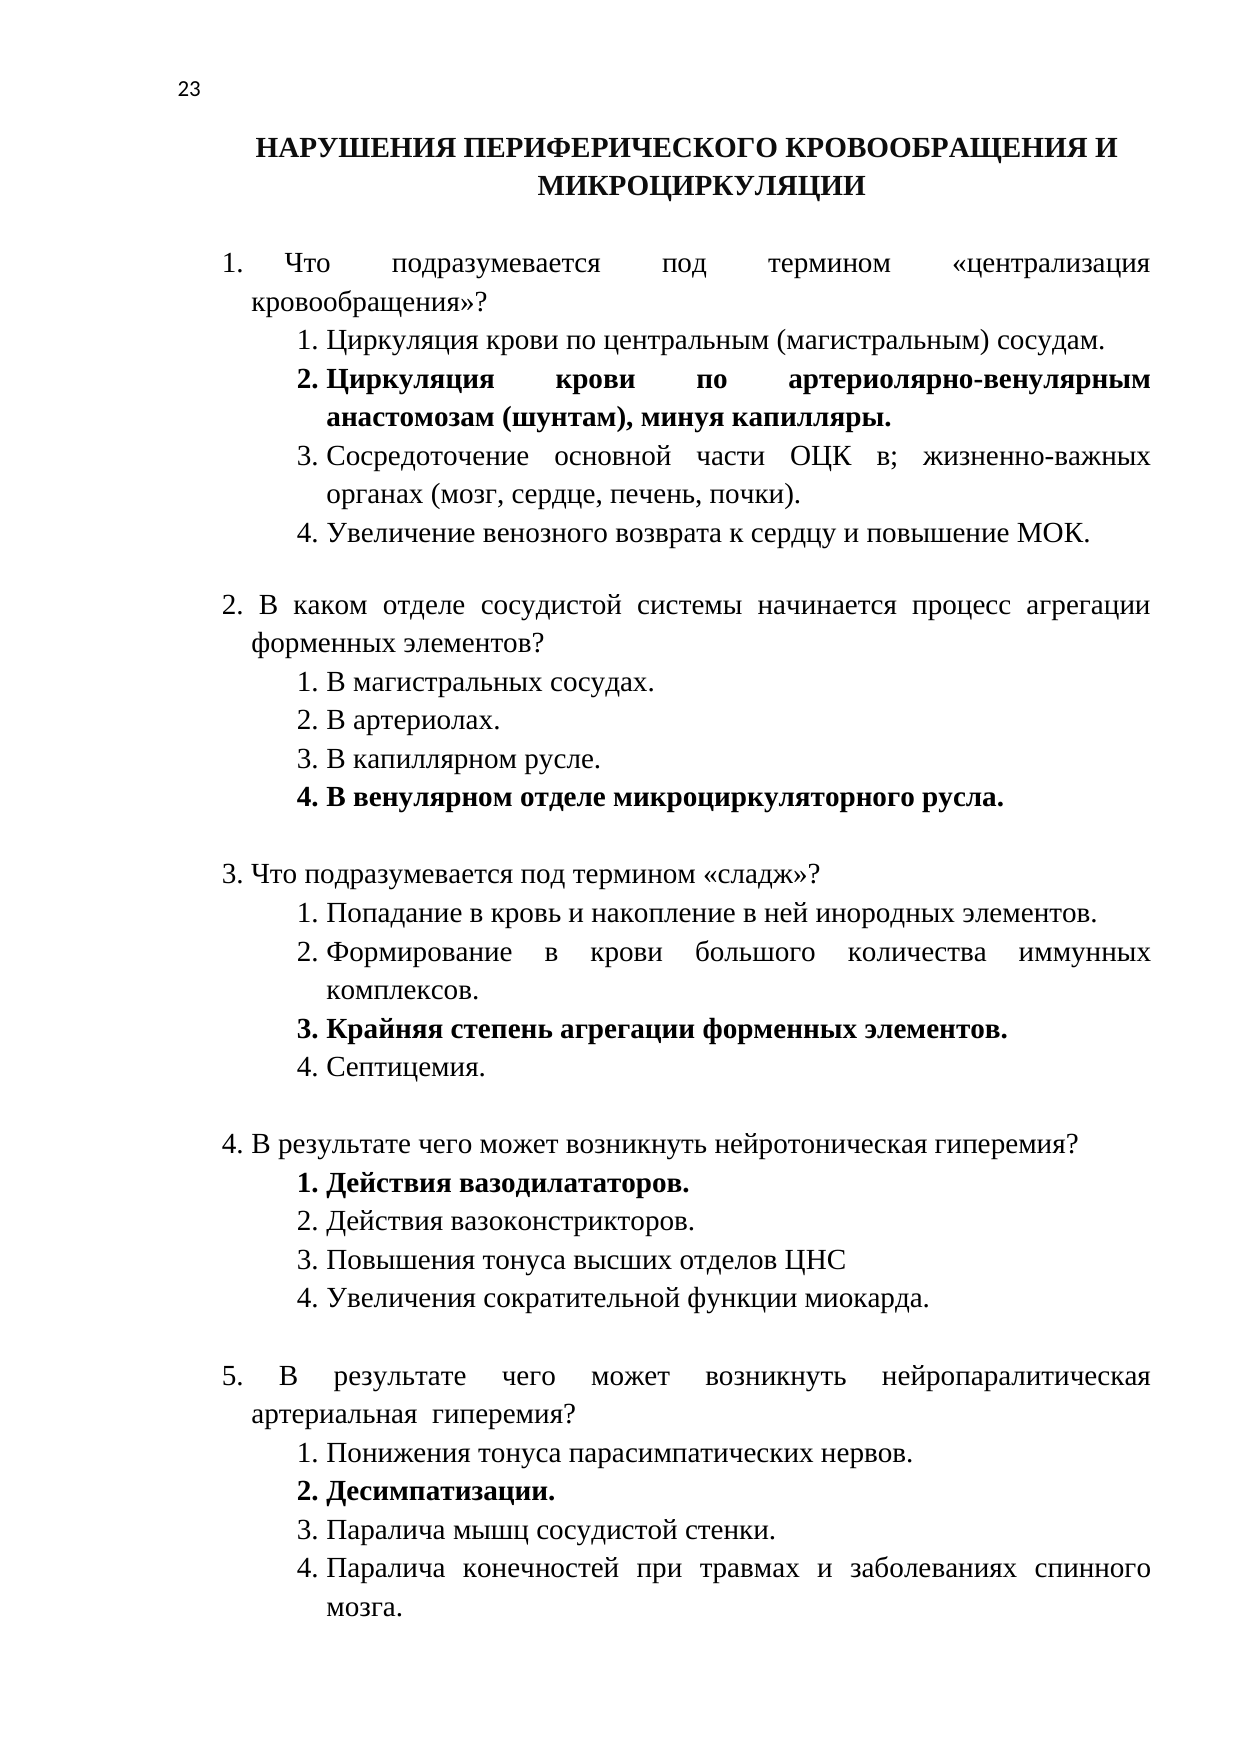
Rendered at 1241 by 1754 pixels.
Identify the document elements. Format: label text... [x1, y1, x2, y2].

list В венулярном отделе микроциркуляторного русла. [297, 779, 1152, 813]
list В артериолах. [297, 702, 1152, 736]
list Увеличение венозного возврата к сердцу и повышение МОК. [297, 515, 1152, 549]
list Паралича конечностей при травмах и заболеваниях спинного мозга. [297, 1550, 1152, 1622]
list Понижения тонуса парасимпатических нервов. [297, 1435, 1152, 1468]
list В магистральных сосудах. [297, 664, 1152, 697]
list Действия вазодилататоров. [297, 1165, 1152, 1198]
list Паралича мышц сосудистой стенки. [297, 1512, 1152, 1545]
text 2. В каком отделе сосудистой системы начинается процесс агрегации форменных элементов? [222, 587, 1152, 659]
text 4. В результате чего может возникнуть нейротоническая гиперемия? [222, 1126, 1152, 1160]
list Десимпатизации. [297, 1473, 1152, 1507]
text НАРУШЕНИЯ ПЕРИФЕРИЧЕСКОГО КРОВООБРАЩЕНИЯ И МИКРОЦИРКУЛЯЦИИ [222, 130, 1152, 202]
list Формирование в крови большого количества иммунных комплексов. [297, 934, 1152, 1006]
list Сосредоточение основной части ОЦК в; жизненно-важных органах (мозг, сердце, печень, почки). [297, 438, 1152, 510]
list Крайняя степень агрегации форменных элементов. [297, 1011, 1152, 1044]
list Повышения тонуса высших отделов ЦНС [297, 1242, 1152, 1276]
text 1. Что подразумевается под термином «централизация кровообращения»? [222, 245, 1152, 317]
list Увеличения сократительной функции миокарда. [297, 1281, 1152, 1314]
text 5. В результате чего может возникнуть нейропаралитическая артериальная гиперемия? [222, 1358, 1152, 1430]
list Циркуляция крови по центральным (магистральным) сосудам. [297, 322, 1152, 356]
list Септицемия. [297, 1049, 1152, 1083]
list Попадание в кровь и накопление в ней инородных элементов. [297, 895, 1152, 929]
list Действия вазоконстрикторов. [297, 1203, 1152, 1237]
list В капиллярном русле. [297, 741, 1152, 774]
list Циркуляция крови по артериолярно-венулярным анастомозам (шунтам), минуя капилляры. [297, 361, 1152, 433]
text 3. Что подразумевается под термином «сладж»? [222, 857, 1152, 890]
